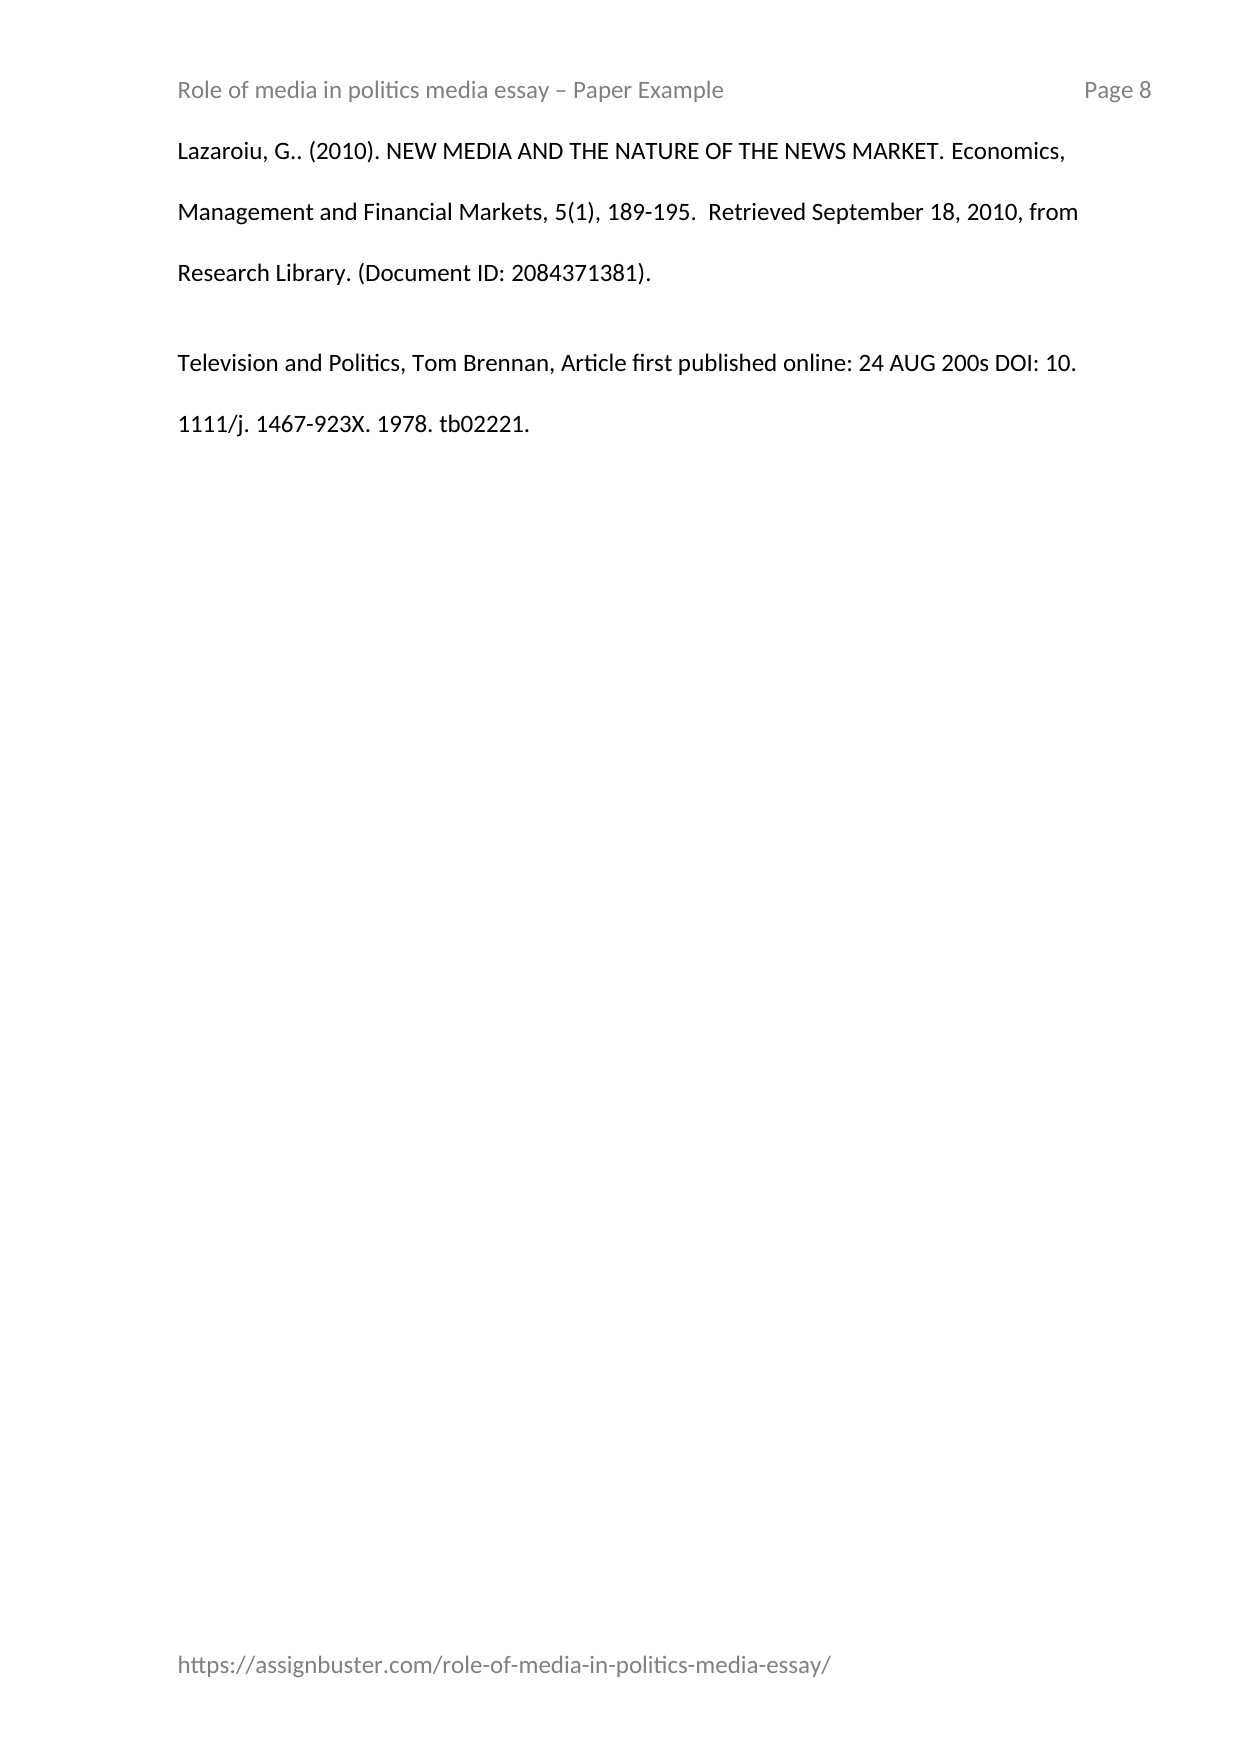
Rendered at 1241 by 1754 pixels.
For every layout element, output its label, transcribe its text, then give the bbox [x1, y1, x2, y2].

text Lazaroiu, G.. (2010). NEW MEDIA AND THE NATURE OF THE NEWS MARKET. Economics, Management and Financial Markets, 5(1), 189-195. Retrieved September 18, 2010, from Research Library. (Document ID: 2084371381). [177, 135, 1152, 287]
text Television and Politics, Tom Brennan, Article first published online: 24 AUG 200s DOI: 10. 1111/j. 1467-923X. 1978. tb02221. [177, 347, 1152, 439]
